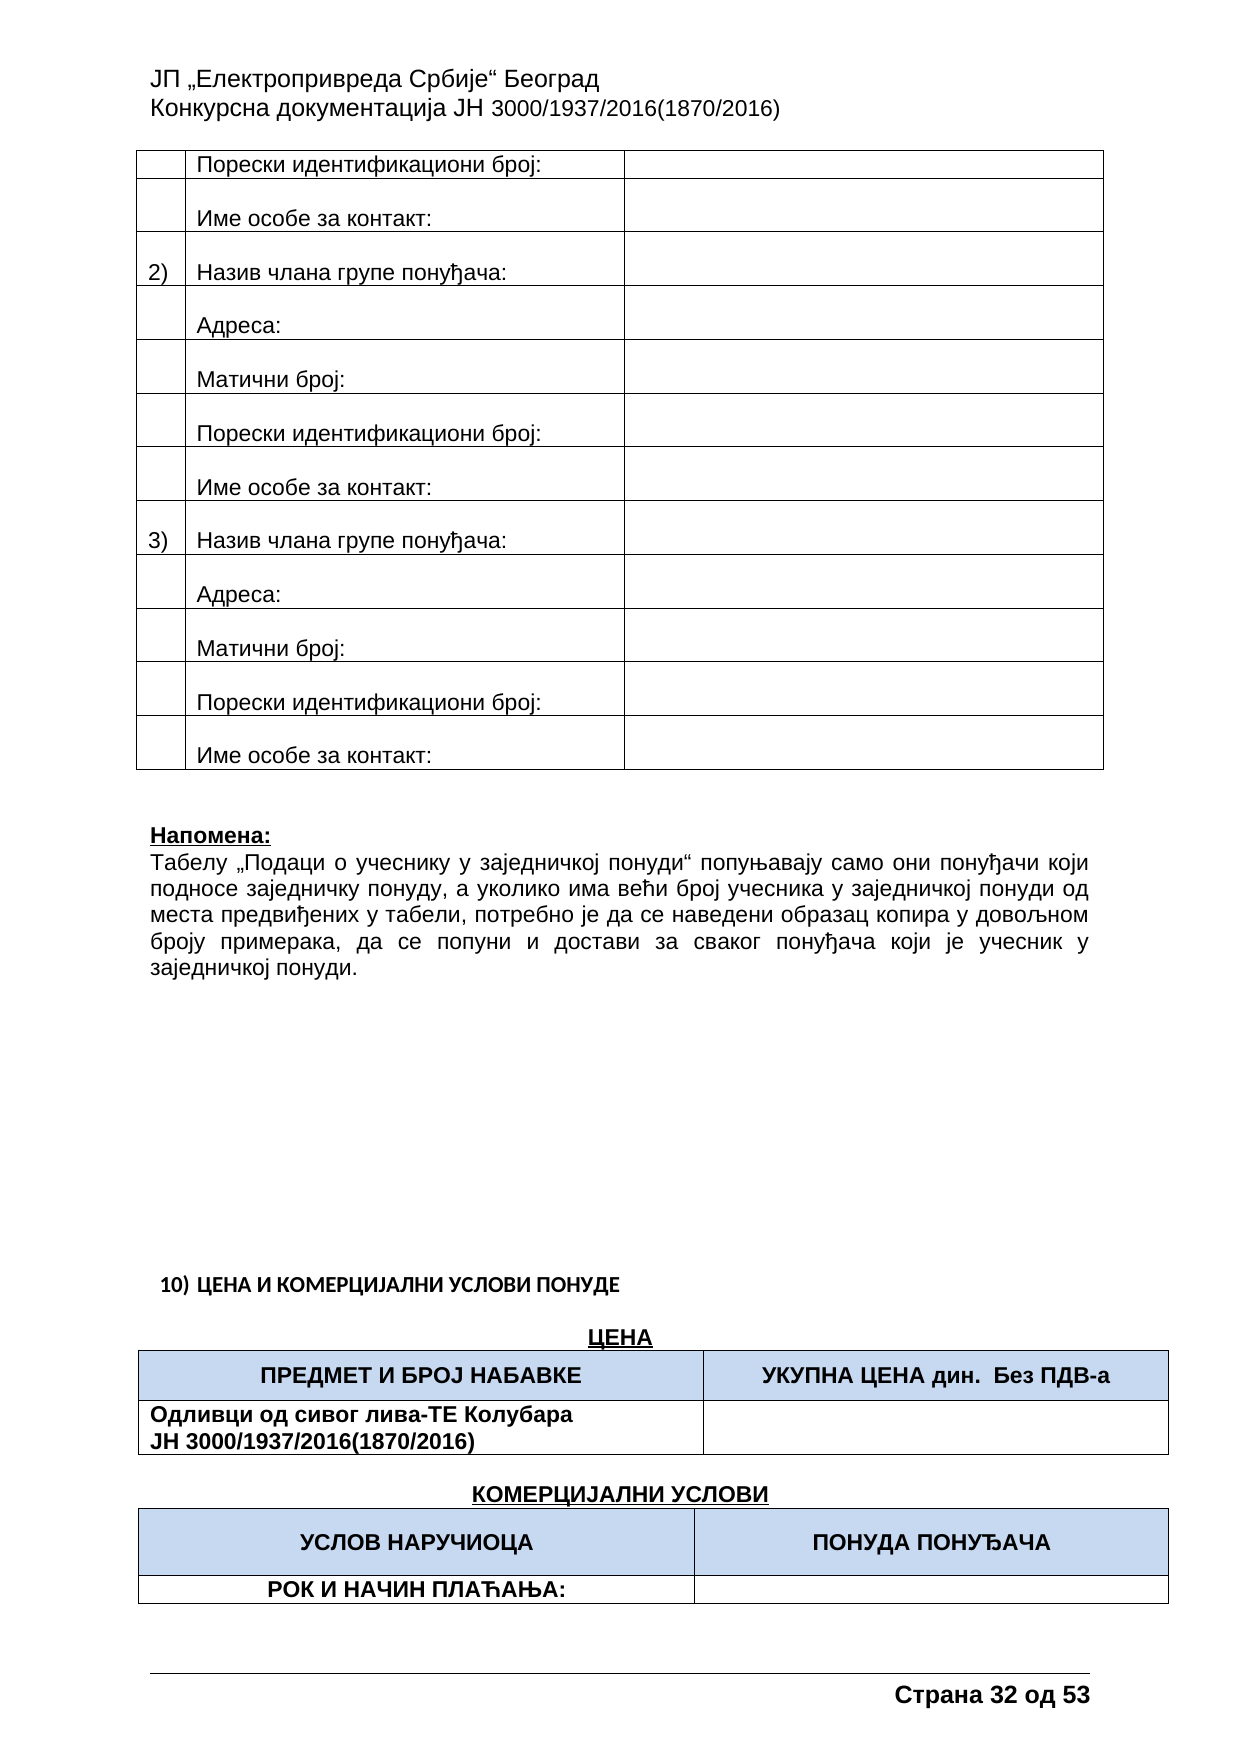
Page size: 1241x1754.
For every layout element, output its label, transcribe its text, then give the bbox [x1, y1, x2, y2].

table_cell [625, 716, 1103, 769]
table_cell Порески идентификациони број: [186, 394, 624, 446]
text Табелу „Подаци о учеснику у заједничкој понуди“ попуњавају само они понуђачи који подносе заједничку понуду, а уколико има већи број учесника у заједничкој понуди од места предвиђених у табели, потребно је да се наведени образац копира у довољном броју примерака, да се попуни и достави за сваког понуђача који је учесник у заједничкој понуди. [150, 849, 1090, 981]
table_cell 3) [137, 501, 185, 554]
table_header УКУПНА ЦЕНА дин. Без ПДВ-а [704, 1351, 1168, 1400]
table_cell Назив члана групе понуђача: [186, 501, 624, 554]
table_cell [625, 179, 1103, 231]
table_header УСЛОВ НАРУЧИОЦА [139, 1509, 694, 1575]
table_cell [695, 1576, 1168, 1603]
table_cell Име особе за контакт: [186, 179, 624, 231]
table_cell [137, 662, 185, 715]
text Напомена: [150, 822, 1090, 849]
table_cell Одливци од сивог лива-ТЕ Колубара ЈН 3000/1937/2016(1870/2016) [139, 1401, 703, 1454]
table_cell [625, 151, 1103, 177]
table_cell [625, 555, 1103, 607]
table_cell Назив члана групе понуђача: [186, 232, 624, 285]
table_cell 2) [137, 232, 185, 285]
table_cell [625, 286, 1103, 339]
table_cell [186, 151, 624, 177]
table_cell [625, 447, 1103, 500]
table_cell [625, 501, 1103, 554]
table_cell Име особе за контакт: [186, 447, 624, 500]
table_cell [704, 1401, 1168, 1454]
table_cell Порески идентификациони број: [186, 662, 624, 715]
table_cell [625, 340, 1103, 392]
table_cell [137, 447, 185, 500]
table_cell [137, 716, 185, 769]
table_cell [137, 340, 185, 392]
text КОМЕРЦИЈАЛНИ УСЛОВИ [150, 1481, 1090, 1508]
table_cell [137, 394, 185, 446]
text ЦЕНА [150, 1323, 1090, 1350]
table_cell [137, 609, 185, 661]
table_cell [139, 1576, 694, 1603]
table_cell Матични број: [186, 609, 624, 661]
table_cell Адреса: [186, 555, 624, 607]
table_cell [625, 662, 1103, 715]
table_cell Име особе за контакт: [186, 716, 624, 769]
table_cell [137, 179, 185, 231]
table_header ПРЕДМЕТ И БРОЈ НАБАВКЕ [139, 1351, 703, 1400]
table_header ПОНУДА ПОНУЂАЧА [695, 1509, 1168, 1575]
table_cell [625, 609, 1103, 661]
table_cell Матични број: [186, 340, 624, 392]
table_cell [137, 286, 185, 339]
table_cell [137, 151, 185, 177]
table_cell [137, 555, 185, 607]
table_cell [625, 232, 1103, 285]
table_cell Адреса: [186, 286, 624, 339]
list ЦЕНА И КОМЕРЦИЈАЛНИ УСЛОВИ ПОНУДЕ [159, 1270, 1090, 1298]
table_cell [625, 394, 1103, 446]
